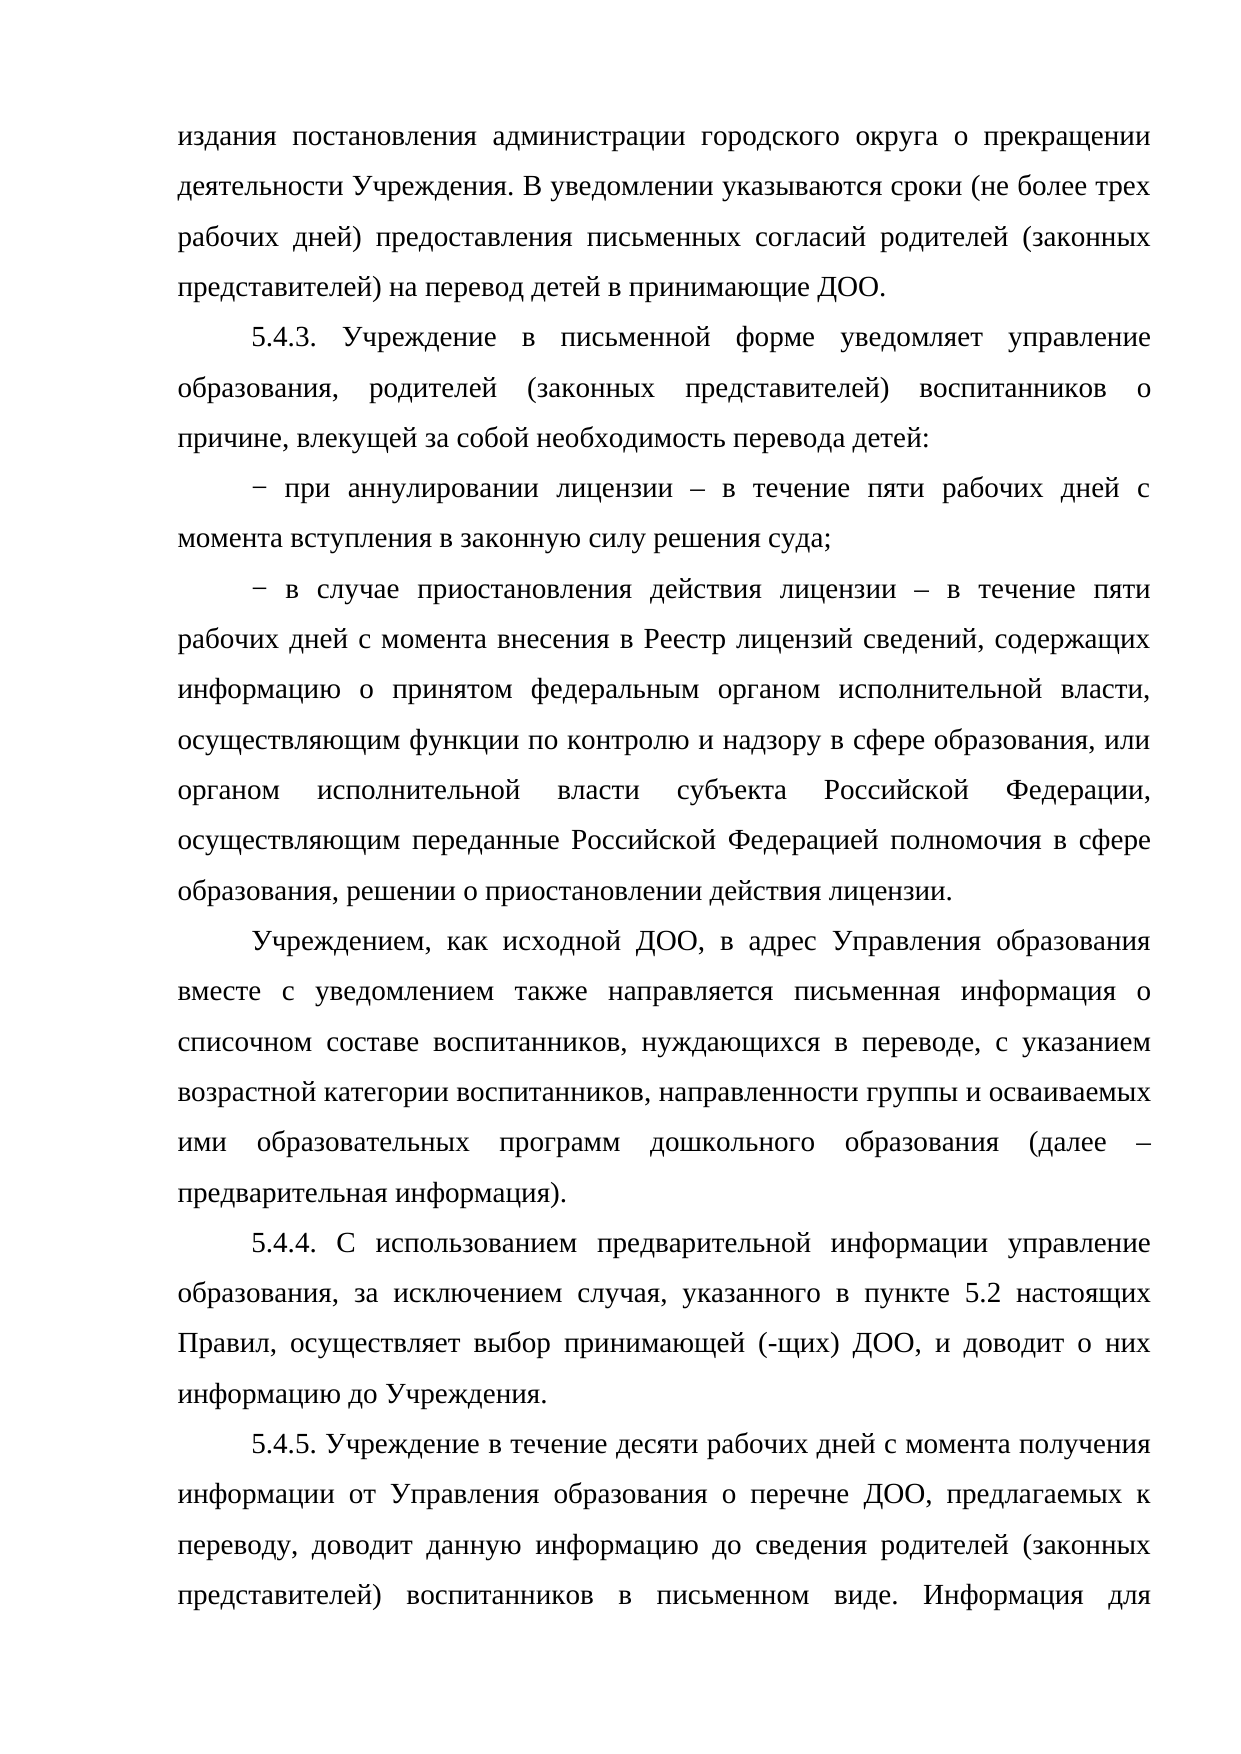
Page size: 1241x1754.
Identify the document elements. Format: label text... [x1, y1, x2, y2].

text − в случае приостановления действия лицензии – в течение пяти рабочих дней с момента внесения в Реестр лицензий сведений, содержащих информацию о принятом федеральным органом исполнительной власти, осуществляющим функции по контролю и надзору в сфере образования, или органом исполнительной власти субъекта Российской Федерации, осуществляющим переданные Российской Федерацией полномочия в сфере образования, решении о приостановлении действия лицензии. [177, 571, 1152, 906]
text 5.4.4. С использованием предварительной информации управление образования, за исключением случая, указанного в пункте 5.2 настоящих Правил, осуществляет выбор принимающей (-щих) ДОО, и доводит о них информацию до Учреждения. [177, 1225, 1152, 1409]
text Учреждением, как исходной ДОО, в адрес Управления образования вместе с уведомлением также направляется письменная информация о списочном составе воспитанников, нуждающихся в переводе, с указанием возрастной категории воспитанников, направленности группы и осваиваемых ими образовательных программ дошкольного образования (далее – предварительная информация). [177, 923, 1152, 1208]
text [177, 1426, 1152, 1611]
text − при аннулировании лицензии – в течение пяти рабочих дней с момента вступления в законную силу решения суда; [177, 470, 1152, 554]
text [177, 118, 1152, 303]
text 5.4.3. Учреждение в письменной форме уведомляет управление образования, родителей (законных представителей) воспитанников о причине, влекущей за собой необходимость перевода детей: [177, 319, 1152, 453]
